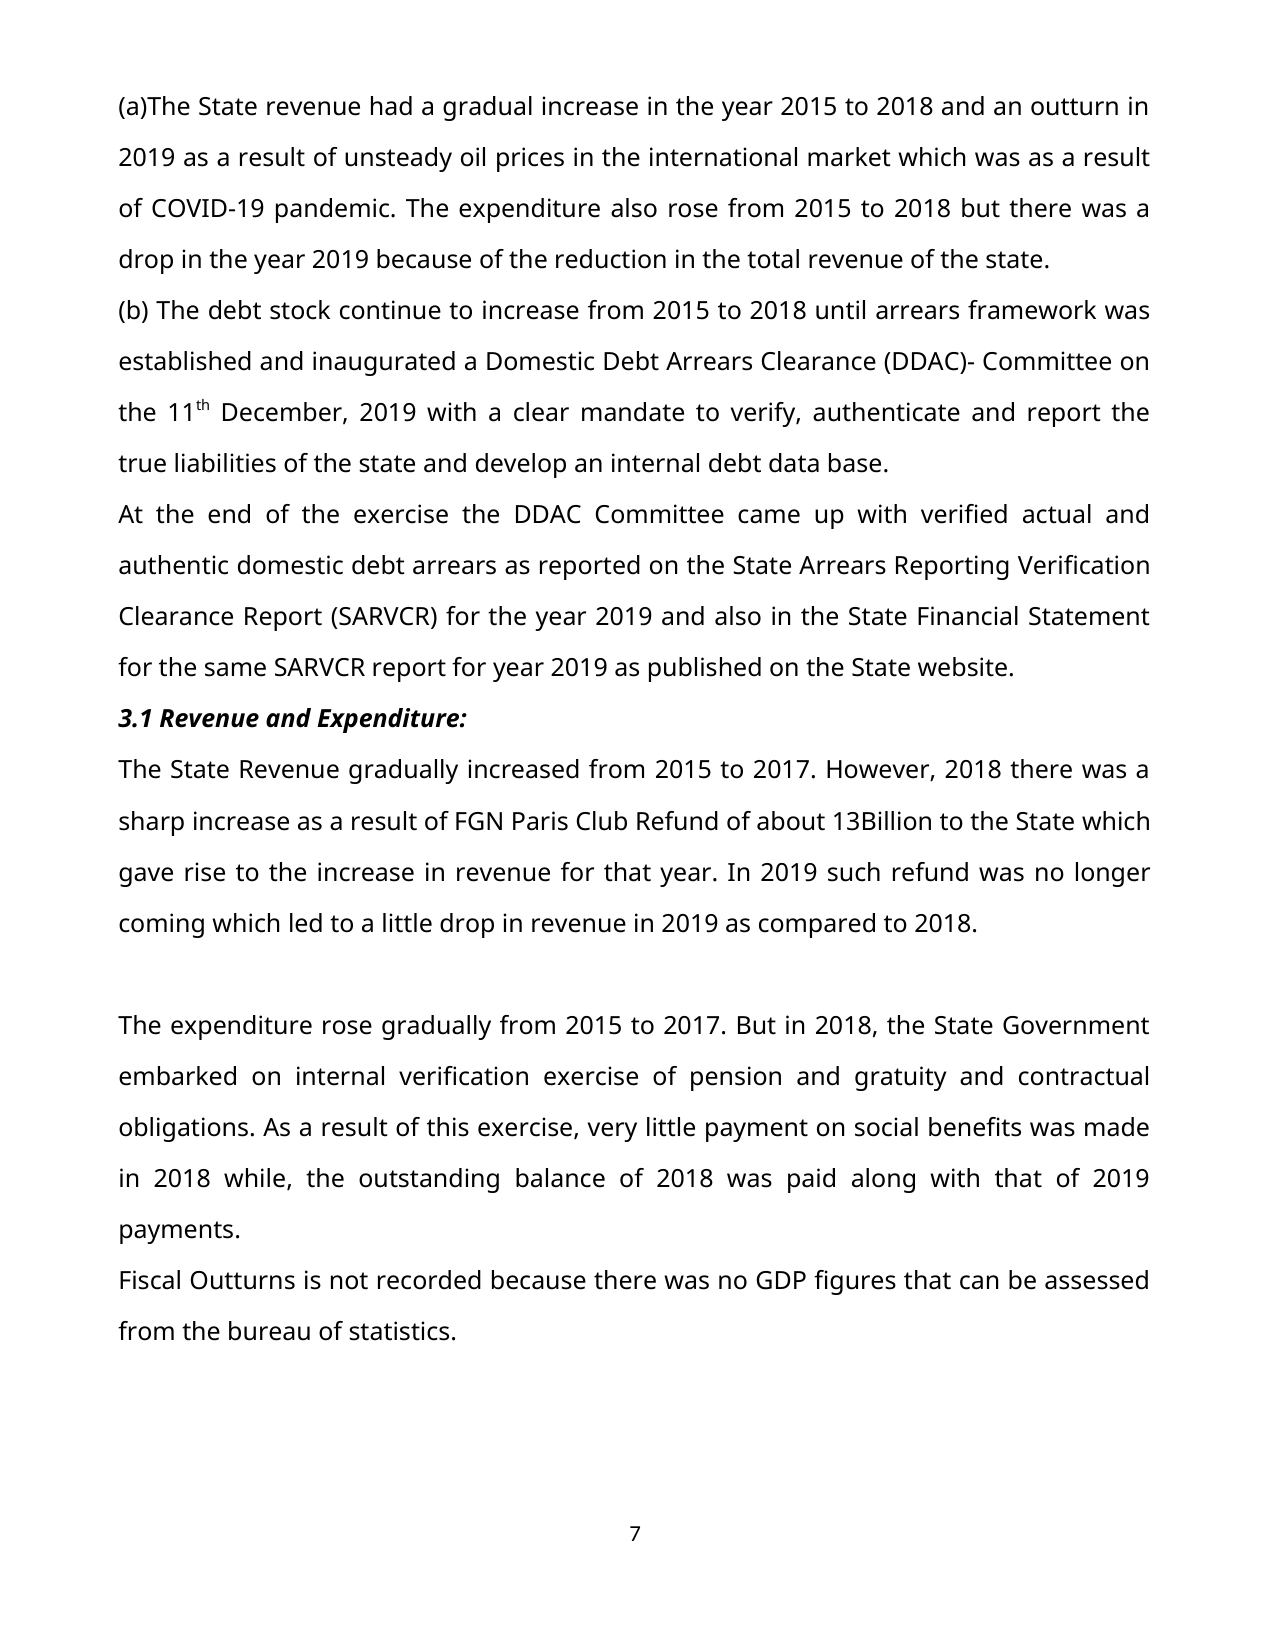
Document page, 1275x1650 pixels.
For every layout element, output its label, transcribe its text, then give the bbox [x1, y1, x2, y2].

text The expenditure rose gradually from 2015 to 2017. But in 2018, the State Government embarked on internal verification exercise of pension and gratuity and contractual obligations. As a result of this exercise, very little payment on social benefits was made in 2018 while, the outstanding balance of 2018 was paid along with that of 2019 payments. [118, 1007, 1152, 1246]
text At the end of the exercise the DDAC Committee came up with verified actual and authentic domestic debt arrears as reported on the State Arrears Reporting Verification Clearance Report (SARVCR) for the year 2019 and also in the State Financial Statement for the same SARVCR report for year 2019 as published on the State website. [118, 497, 1152, 684]
text (b) The debt stock continue to increase from 2015 to 2018 until arrears framework was established and inaugurated a Domestic Debt Arrears Clearance (DDAC)- Committee on the 11th December, 2019 with a clear mandate to verify, authenticate and report the true liabilities of the state and develop an internal debt data base. [118, 293, 1152, 480]
text Fiscal Outturns is not recorded because there was no GDP figures that can be assessed from the bureau of statistics. [118, 1263, 1152, 1348]
text 3.1 Revenue and Expenditure: [118, 701, 1152, 735]
text The State Revenue gradually increased from 2015 to 2017. However, 2018 there was a sharp increase as a result of FGN Paris Club Refund of about 13Billion to the State which gave rise to the increase in revenue for that year. In 2019 such refund was no longer coming which led to a little drop in revenue in 2019 as compared to 2018. [118, 752, 1152, 939]
text (a)The State revenue had a gradual increase in the year 2015 to 2018 and an outturn in 2019 as a result of unsteady oil prices in the international market which was as a result of COVID-19 pandemic. The expenditure also rose from 2015 to 2018 but there was a drop in the year 2019 because of the reduction in the total revenue of the state. [118, 89, 1152, 276]
